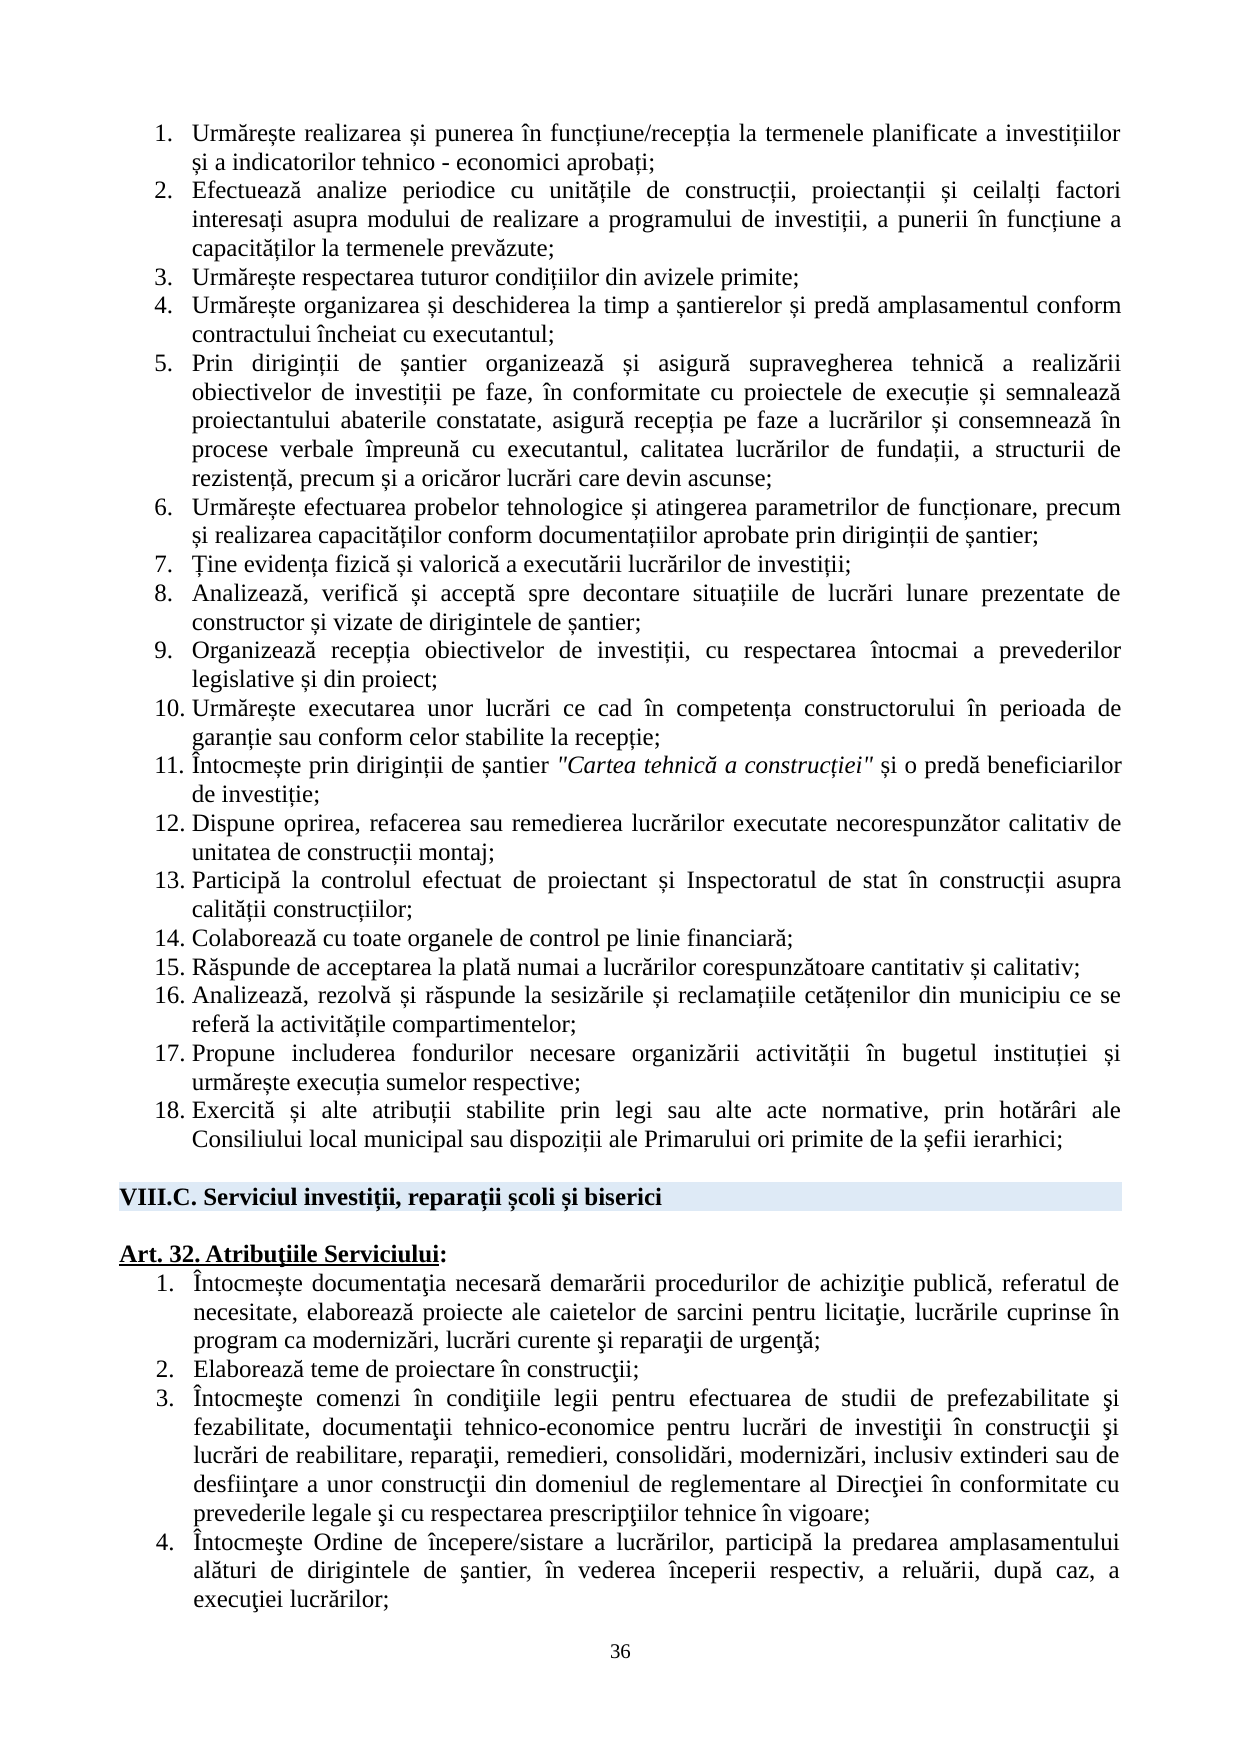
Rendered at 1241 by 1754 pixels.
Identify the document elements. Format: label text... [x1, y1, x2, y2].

list Întocmeşte comenzi în condiţiile legii pentru efectuarea de studii de prefezabilitate şi fezabilitate, documentaţii tehnico-economice pentru lucrări de investiţii în construcţii şi lucrări de reabilitare, reparaţii, remedieri, consolidări, modernizări, inclusiv extinderi sau de desfiinţare a unor construcţii din domeniul de reglementare al Direcţiei în conformitate cu prevederile legale şi cu respectarea prescripţiilor tehnice în vigoare; [156, 1383, 1121, 1527]
text Art. 32. Atribuţiile Serviciului: [119, 1239, 1122, 1268]
list Urmărește realizarea și punerea în funcțiune/recepția la termenele planificate a investițiilor și a indicatorilor tehnico - economici aprobați; [154, 118, 1122, 176]
list Ține evidența fizică și valorică a executării lucrărilor de investiții; [154, 549, 1122, 578]
list Urmărește executarea unor lucrări ce cad în competența constructorului în perioada de garanție sau conform celor stabilite la recepție; [154, 693, 1122, 751]
list Organizează recepția obiectivelor de investiții, cu respectarea întocmai a prevederilor legislative și din proiect; [154, 636, 1122, 693]
list Colaborează cu toate organele de control pe linie financiară; [154, 923, 1122, 952]
list Urmărește organizarea și deschiderea la timp a șantierelor și predă amplasamentul conform contractului încheiat cu executantul; [154, 291, 1122, 348]
list Răspunde de acceptarea la plată numai a lucrărilor corespunzătoare cantitativ și calitativ; [154, 952, 1122, 981]
list Dispune oprirea, refacerea sau remedierea lucrărilor executate necorespunzător calitativ de unitatea de construcții montaj; [154, 808, 1122, 866]
list Urmărește respectarea tuturor condițiilor din avizele primite; [154, 262, 1122, 291]
list Analizează, verifică și acceptă spre decontare situațiile de lucrări lunare prezentate de constructor și vizate de dirigintele de șantier; [154, 578, 1122, 636]
text VIII.C. Serviciul investiții, reparații școli și biserici [119, 1182, 1122, 1211]
list Analizează, rezolvă și răspunde la sesizările și reclamațiile cetățenilor din municipiu ce se referă la activitățile compartimentelor; [154, 981, 1122, 1038]
list Întocmeşte Ordine de începere/sistare a lucrărilor, participă la predarea amplasamentului alături de dirigintele de şantier, în vederea începerii respectiv, a reluării, după caz, a execuţiei lucrărilor; [156, 1527, 1121, 1613]
list Participă la controlul efectuat de proiectant și Inspectoratul de stat în construcții asupra calității construcțiilor; [154, 866, 1122, 923]
list Întocmește documentaţia necesară demarării procedurilor de achiziţie publică, referatul de necesitate, elaborează proiecte ale caietelor de sarcini pentru licitaţie, lucrările cuprinse în program ca modernizări, lucrări curente şi reparaţii de urgenţă; [156, 1268, 1121, 1354]
list Întocmește prin diriginții de șantier "Cartea tehnică a construcției" și o predă beneficiarilor de investiție; [154, 751, 1122, 808]
list Elaborează teme de proiectare în construcţii; [156, 1354, 1121, 1383]
list Efectuează analize periodice cu unitățile de construcții, proiectanții și ceilalți factori interesați asupra modului de realizare a programului de investiții, a punerii în funcțiune a capacităților la termenele prevăzute; [154, 176, 1122, 262]
list Prin diriginții de șantier organizează și asigură supravegherea tehnică a realizării obiectivelor de investiții pe faze, în conformitate cu proiectele de execuție și semnalează proiectantului abaterile constatate, asigură recepția pe faze a lucrărilor și consemnează în procese verbale împreună cu executantul, calitatea lucrărilor de fundații, a structurii de rezistență, precum și a oricăror lucrări care devin ascunse; [154, 348, 1122, 492]
list Urmărește efectuarea probelor tehnologice și atingerea parametrilor de funcționare, precum și realizarea capacităților conform documentațiilor aprobate prin diriginții de șantier; [154, 492, 1122, 549]
list Propune includerea fondurilor necesare organizării activității în bugetul instituției și urmărește execuția sumelor respective; [154, 1038, 1122, 1096]
list Exercită și alte atribuții stabilite prin legi sau alte acte normative, prin hotărâri ale Consiliului local municipal sau dispoziții ale Primarului ori primite de la șefii ierarhici; [154, 1096, 1122, 1153]
